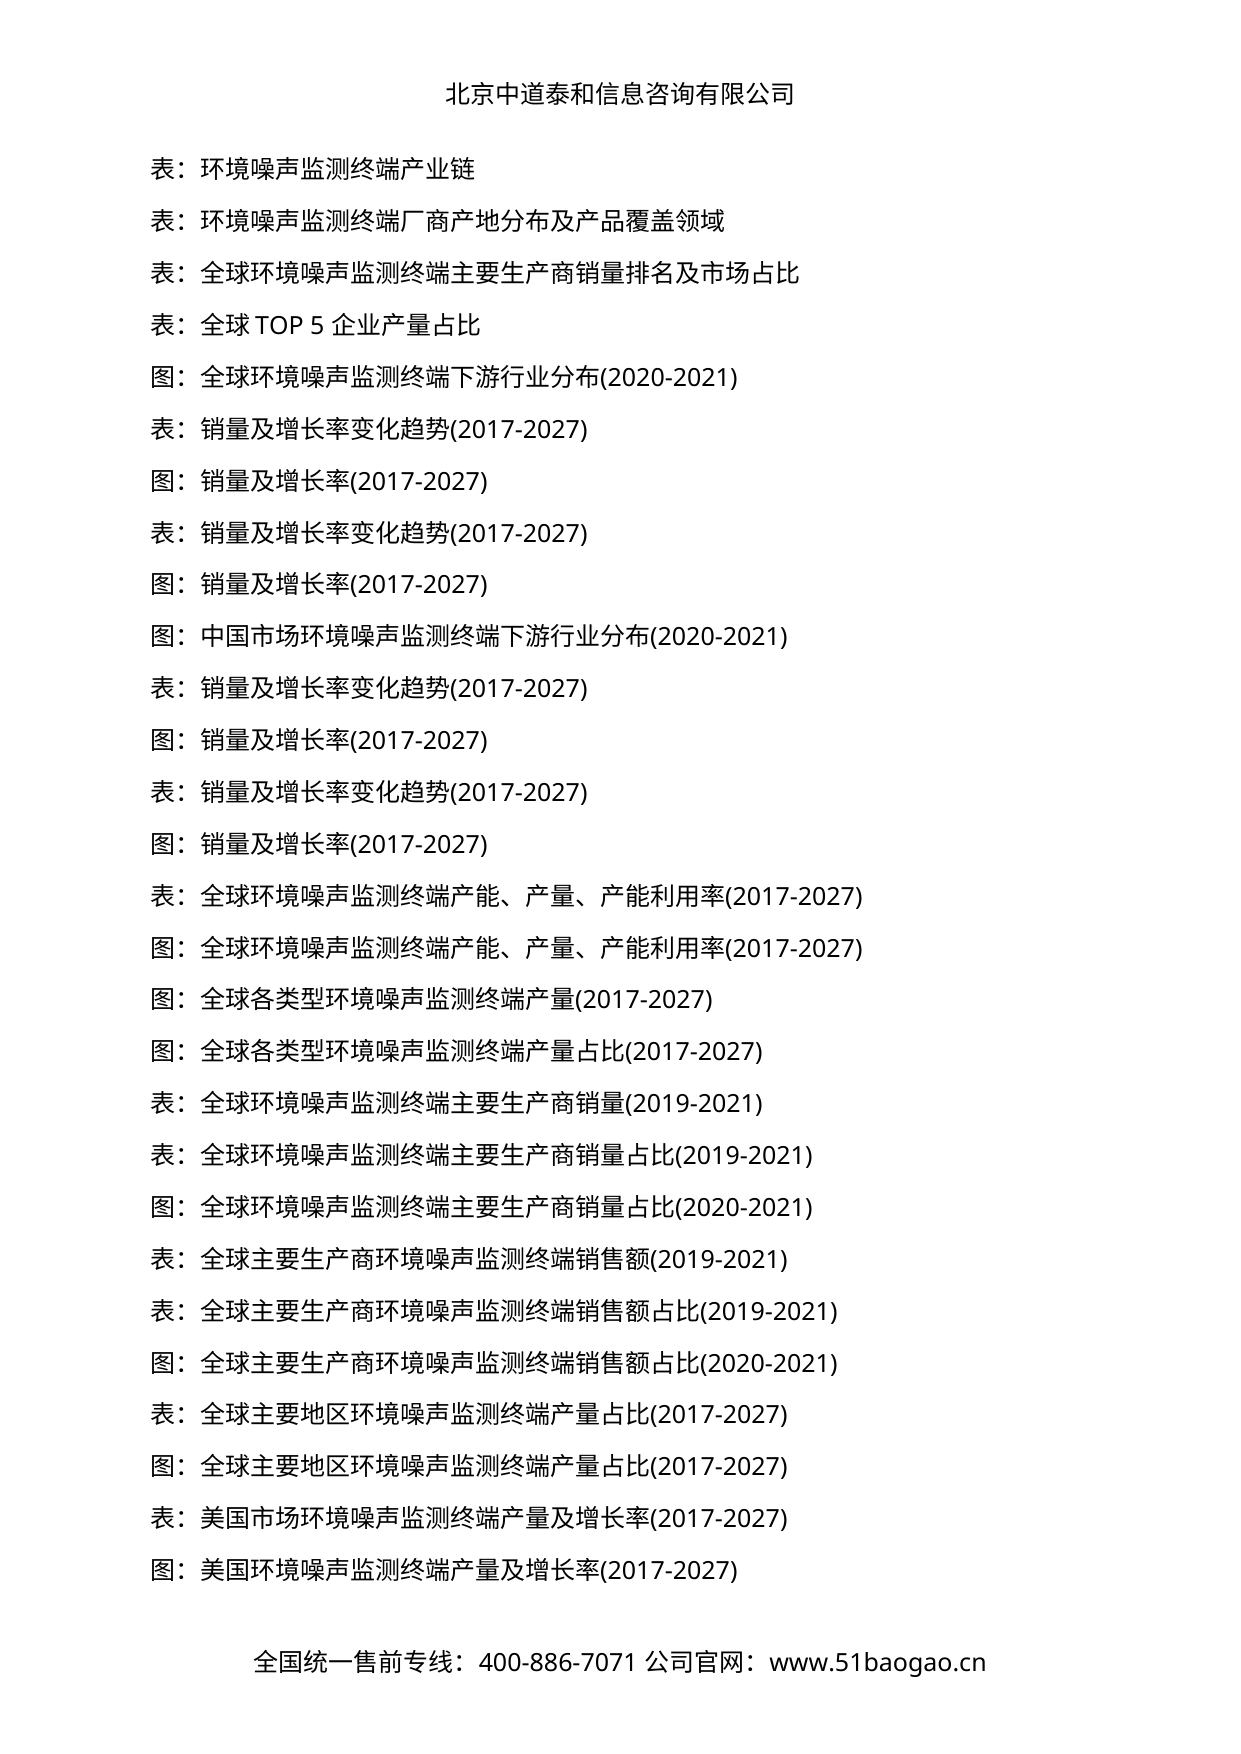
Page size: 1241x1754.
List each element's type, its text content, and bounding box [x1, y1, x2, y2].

text 表：全球TOP 5 企业产量占比 [150, 306, 1090, 342]
text 图：全球环境噪声监测终端产能、产量、产能利用率(2017-2027) [150, 928, 1090, 964]
text 图：全球环境噪声监测终端主要生产商销量占比(2020-2021) [150, 1187, 1090, 1224]
text 表：销量及增长率变化趋势(2017-2027) [150, 669, 1090, 705]
text 图：销量及增长率(2017-2027) [150, 721, 1090, 757]
text 图：销量及增长率(2017-2027) [150, 565, 1090, 601]
text 图：全球各类型环境噪声监测终端产量占比(2017-2027) [150, 1032, 1090, 1068]
text 图：中国市场环境噪声监测终端下游行业分布(2020-2021) [150, 617, 1090, 653]
text 表：全球主要生产商环境噪声监测终端销售额(2019-2021) [150, 1239, 1090, 1276]
text 表：美国市场环境噪声监测终端产量及增长率(2017-2027) [150, 1499, 1090, 1535]
text 表：全球环境噪声监测终端主要生产商销量排名及市场占比 [150, 254, 1090, 290]
text 图：销量及增长率(2017-2027) [150, 461, 1090, 497]
text 表：全球环境噪声监测终端主要生产商销量占比(2019-2021) [150, 1136, 1090, 1172]
text 表：环境噪声监测终端产业链 [150, 150, 1090, 186]
text 表：销量及增长率变化趋势(2017-2027) [150, 772, 1090, 809]
text 图：销量及增长率(2017-2027) [150, 824, 1090, 861]
text 表：全球环境噪声监测终端产能、产量、产能利用率(2017-2027) [150, 876, 1090, 912]
text 图：全球各类型环境噪声监测终端产量(2017-2027) [150, 980, 1090, 1016]
text 表：销量及增长率变化趋势(2017-2027) [150, 513, 1090, 549]
text 图：美国环境噪声监测终端产量及增长率(2017-2027) [150, 1551, 1090, 1587]
text 表：销量及增长率变化趋势(2017-2027) [150, 409, 1090, 446]
text 图：全球环境噪声监测终端下游行业分布(2020-2021) [150, 357, 1090, 394]
text 图：全球主要生产商环境噪声监测终端销售额占比(2020-2021) [150, 1343, 1090, 1379]
text 表：全球主要地区环境噪声监测终端产量占比(2017-2027) [150, 1395, 1090, 1431]
text 表：环境噪声监测终端厂商产地分布及产品覆盖领域 [150, 202, 1090, 238]
text 表：全球主要生产商环境噪声监测终端销售额占比(2019-2021) [150, 1291, 1090, 1327]
text 图：全球主要地区环境噪声监测终端产量占比(2017-2027) [150, 1447, 1090, 1483]
text 表：全球环境噪声监测终端主要生产商销量(2019-2021) [150, 1084, 1090, 1120]
